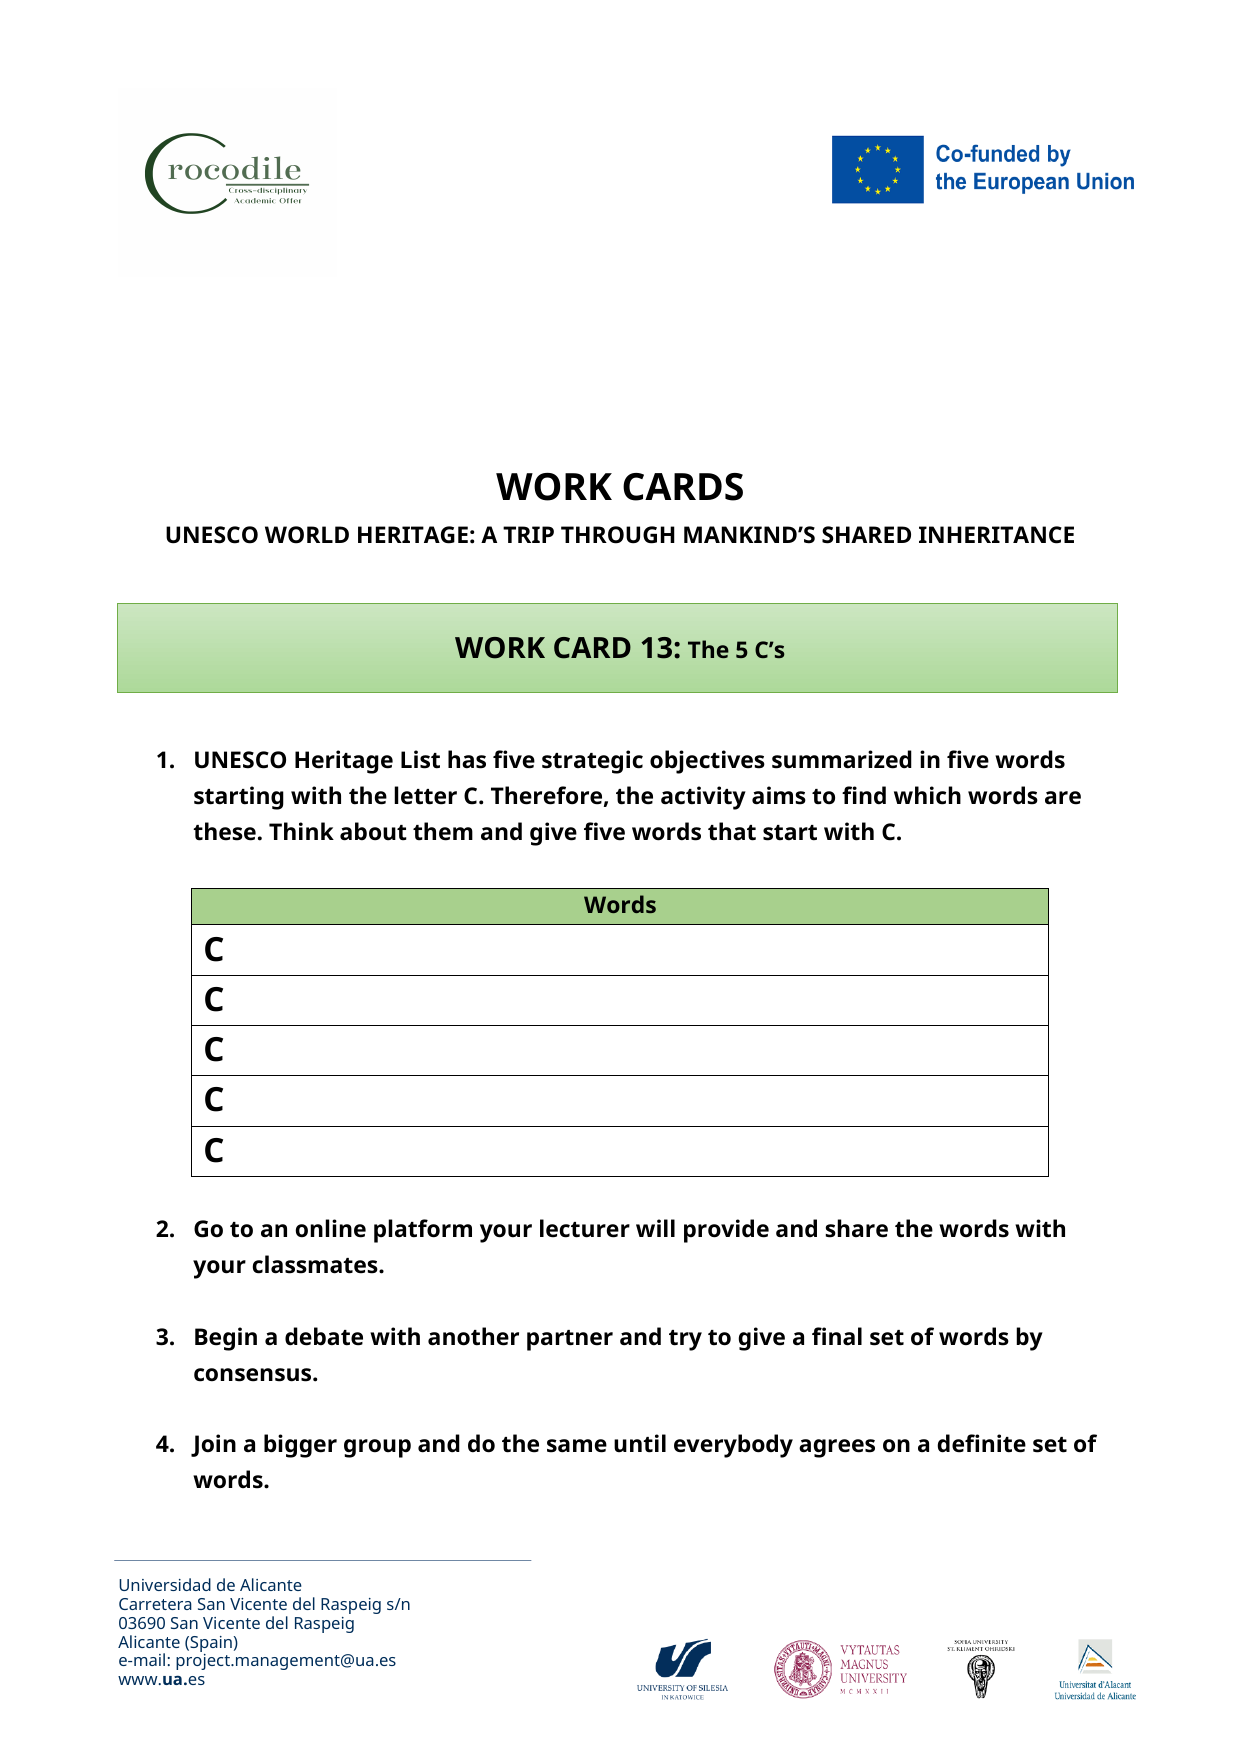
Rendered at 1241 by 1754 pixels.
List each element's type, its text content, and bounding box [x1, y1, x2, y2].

text UNESCO WORLD HERITAGE: A TRIP THROUGH MANKIND’S SHARED INHERITANCE [118, 519, 1122, 550]
table_cell C [192, 1127, 1048, 1176]
picture [747, 65, 1241, 262]
picture [0, 1550, 532, 1569]
list Join a bigger group and do the same until everybody agrees on a definite set of words. [156, 1428, 1122, 1496]
text WORK CARDS [118, 460, 1122, 511]
table_cell C [192, 1076, 1048, 1126]
picture [118, 88, 338, 277]
list Begin a debate with another partner and try to give a final set of words by consensus. [156, 1321, 1122, 1388]
list UNESCO Heritage List has five strategic objectives summarized in five words starting with the letter C. Therefore, the activity aims to find which words are these. Think about them and give five words that start with C. [156, 744, 1122, 847]
table_cell C [192, 925, 1048, 974]
table_cell C [192, 1026, 1048, 1075]
table_header Words [192, 889, 1048, 924]
list Go to an online platform your lecturer will provide and share the words with your classmates. [156, 1213, 1122, 1280]
table_cell C [192, 976, 1048, 1025]
picture [613, 1577, 1201, 1714]
text WORK CARD 13: The 5 C’s [118, 627, 1122, 667]
